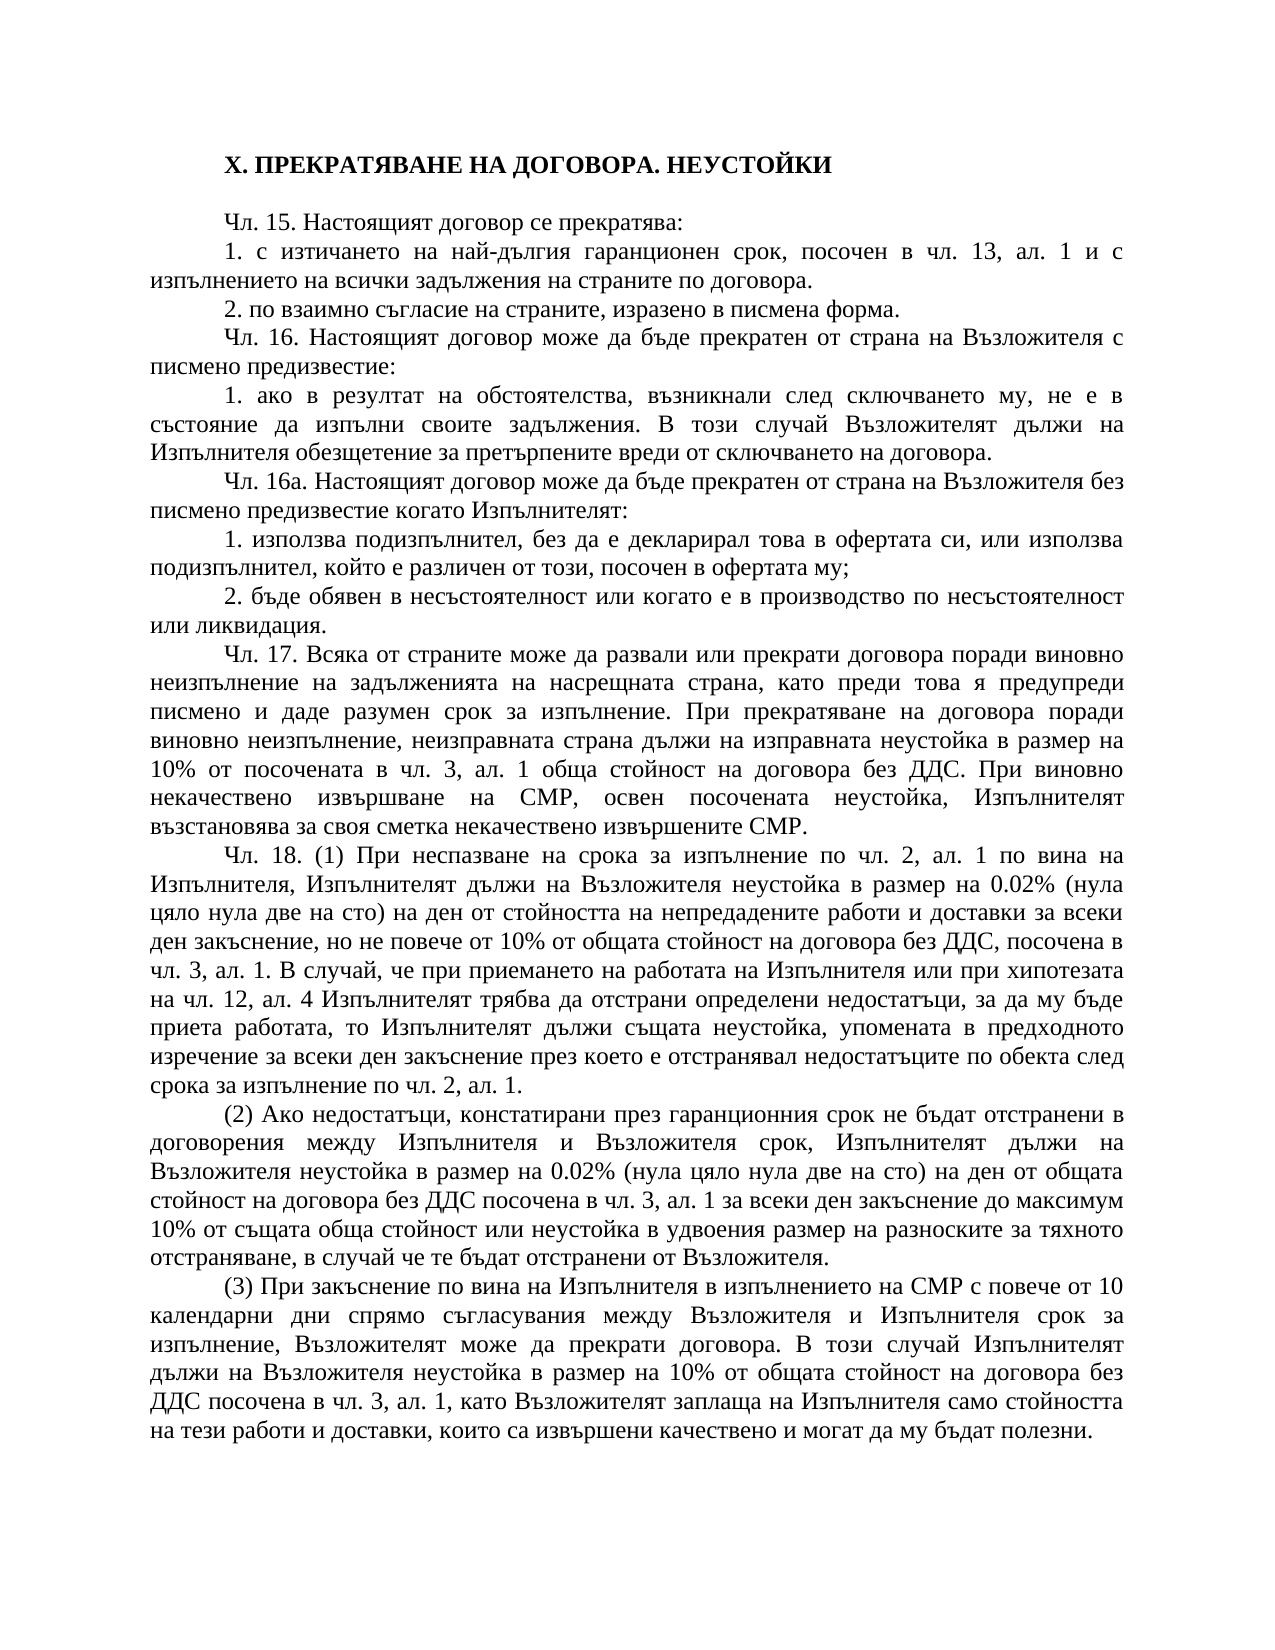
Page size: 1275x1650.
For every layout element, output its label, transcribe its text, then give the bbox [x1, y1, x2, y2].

text 1. ако в резултат на обстоятелства, възникнали след сключването му, не е в състояние да изпълни своите задължения. В този случай Възложителят дължи на Изпълнителя обезщетение за претърпените вреди от сключването на договора. [150, 380, 1125, 466]
text Чл. 15. Настоящият договор се прекратява: [150, 207, 1125, 236]
text Чл. 18. (1) При неспазване на срока за изпълнение по чл. 2, ал. 1 по вина на Изпълнителя, Изпълнителят дължи на Възложителя неустойка в размер на 0.02% (нула цяло нула две на сто) на ден от стойността на непредадените работи и доставки за всеки ден закъснение, но не повече от 10% от общата стойност на договора без ДДС, посочена в чл. 3, ал. 1. В случай, че при приемането на работата на Изпълнителя или при хипотезата на чл. 12, ал. 4 Изпълнителят трябва да отстрани определени недостатъци, за да му бъде приета работата, то Изпълнителят дължи същата неустойка, упомената в предходното изречение за всеки ден закъснение през което е отстранявал недостатъците по обекта след срока за изпълнение по чл. 2, ал. 1. [150, 840, 1125, 1099]
text 1. с изтичането на най-дългия гаранционен срок, посочен в чл. 13, ал. 1 и с изпълнението на всички задължения на страните по договора. [150, 236, 1125, 294]
text (2) Ако недостатъци, констатирани през гаранционния срок не бъдат отстранени в договорения между Изпълнителя и Възложителя срок, Изпълнителят дължи на Възложителя неустойка в размер на 0.02% (нула цяло нула две на сто) на ден от общата стойност на договора без ДДС посочена в чл. 3, ал. 1 за всеки ден закъснение до максимум 10% от същата обща стойност или неустойка в удвоения размер на разноските за тяхното отстраняване, в случай че те бъдат отстранени от Възложителя. [150, 1099, 1125, 1271]
text X. ПРЕКРАТЯВАНЕ НА ДОГОВОРА. НЕУСТОЙКИ [150, 150, 1125, 179]
text Чл. 17. Всяка от страните може да развали или прекрати договора поради виновно неизпълнение на задълженията на насрещната страна, като преди това я предупреди писмено и даде разумен срок за изпълнение. При прекратяване на договора поради виновно неизпълнение, неизправната страна дължи на изправната неустойка в размер на 10% от посочената в чл. 3, ал. 1 обща стойност на договора без ДДС. При виновно некачествено извършване на СМР, освен посочената неустойка, Изпълнителят възстановява за своя сметка некачествено извършените СМР. [150, 639, 1125, 840]
text (3) При закъснение по вина на Изпълнителя в изпълнението на СМР с повече от 10 календарни дни спрямо съгласувания между Възложителя и Изпълнителя срок за изпълнение, Възложителят може да прекрати договора. В този случай Изпълнителят дължи на Възложителя неустойка в размер на 10% от общата стойност на договора без ДДС посочена в чл. 3, ал. 1, като Възложителят заплаща на Изпълнителя само стойността на тези работи и доставки, които са извършени качествено и могат да му бъдат полезни. [150, 1271, 1125, 1444]
text Чл. 16. Настоящият договор може да бъде прекратен от страна на Възложителя с писмено предизвестие: [150, 322, 1125, 380]
text Чл. 16а. Настоящият договор може да бъде прекратен от страна на Възложителя без писмено предизвестие когато Изпълнителят: [150, 466, 1125, 524]
text 2. по взаимно съгласие на страните, изразено в писмена форма. [150, 294, 1125, 322]
text 1. използва подизпълнител, без да е декларирал това в офертата си, или използва подизпълнител, който е различен от този, посочен в офертата му; [150, 524, 1125, 581]
text 2. бъде обявен в несъстоятелност или когато е в производство по несъстоятелност или ликвидация. [150, 581, 1125, 639]
